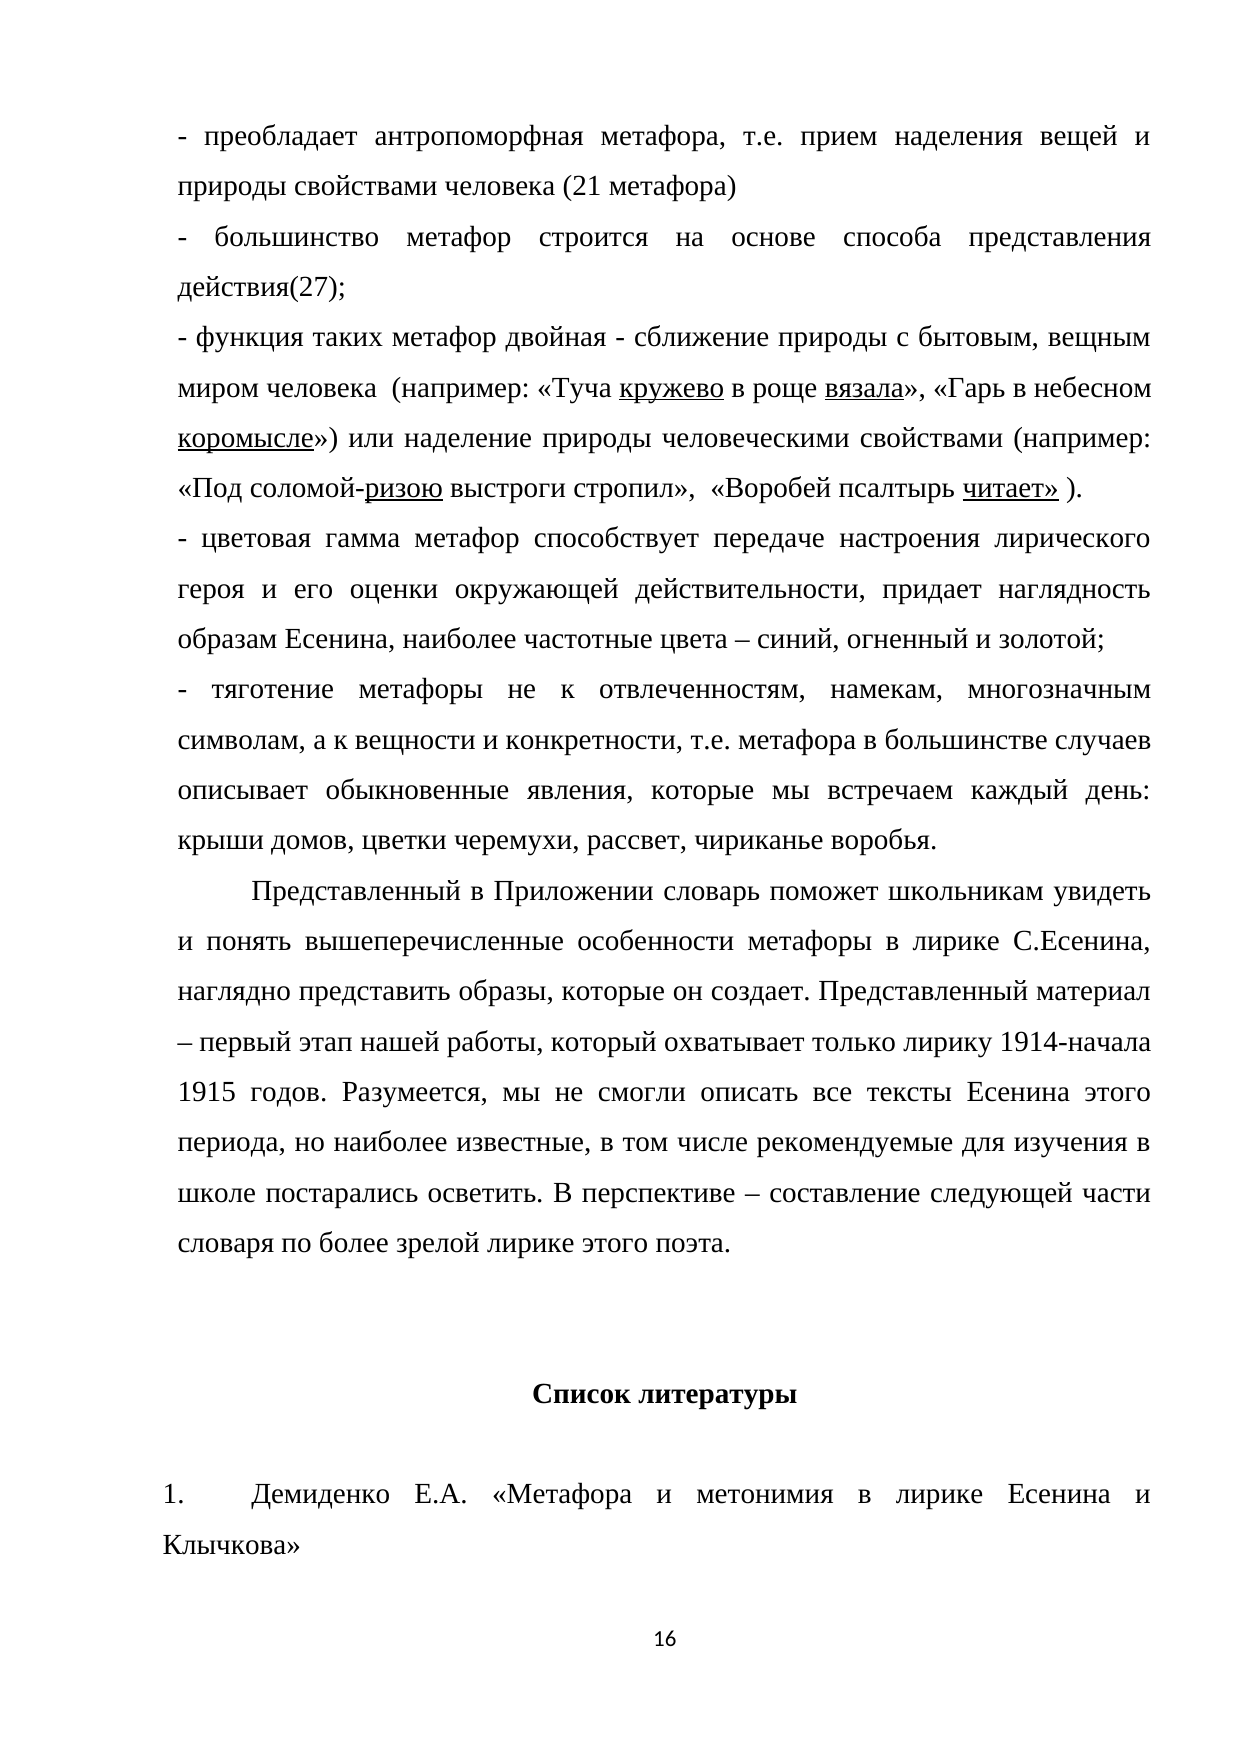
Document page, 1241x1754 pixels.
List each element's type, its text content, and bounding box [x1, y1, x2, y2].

text - большинство метафор строится на основе способа представления действия(27); [177, 219, 1152, 303]
text - цветовая гамма метафор способствует передаче настроения лирического героя и его оценки окружающей действительности, придает наглядность образам Есенина, наиболее частотные цвета – синий, огненный и золотой; [177, 521, 1152, 655]
text Список литературы [177, 1376, 1152, 1409]
text - тяготение метафоры не к отвлеченностям, намекам, многозначным символам, а к вещности и конкретности, т.е. метафора в большинстве случаев описывает обыкновенные явления, которые мы встречаем каждый день: крыши домов, цветки черемухи, рассвет, чириканье воробья. [177, 672, 1152, 856]
text Представленный в Приложении словарь поможет школьникам увидеть и понять вышеперечисленные особенности метафоры в лирике С.Есенина, наглядно представить образы, которые он создает. Представленный материал – первый этап нашей работы, который охватывает только лирику 1914-начала 1915 годов. Разумеется, мы не смогли описать все тексты Есенина этого периода, но наиболее известные, в том числе рекомендуемые для изучения в школе постарались осветить. В перспективе – составление следующей части словаря по более зрелой лирике этого поэта. [177, 873, 1152, 1258]
text - преобладает антропоморфная метафора, т.е. прием наделения вещей и природы свойствами человека (21 метафора) [177, 118, 1152, 202]
list Демиденко Е.А. «Метафора и метонимия в лирике Есенина и Клычкова» [162, 1477, 1152, 1560]
text - функция таких метафор двойная - сближение природы с бытовым, вещным миром человека (например: «Туча кружево в роще вязала», «Гарь в небесном коромысле») или наделение природы человеческими свойствами (например: «Под соломой-ризою выстроги стропил», «Воробей псалтырь читает» ). [177, 319, 1152, 504]
